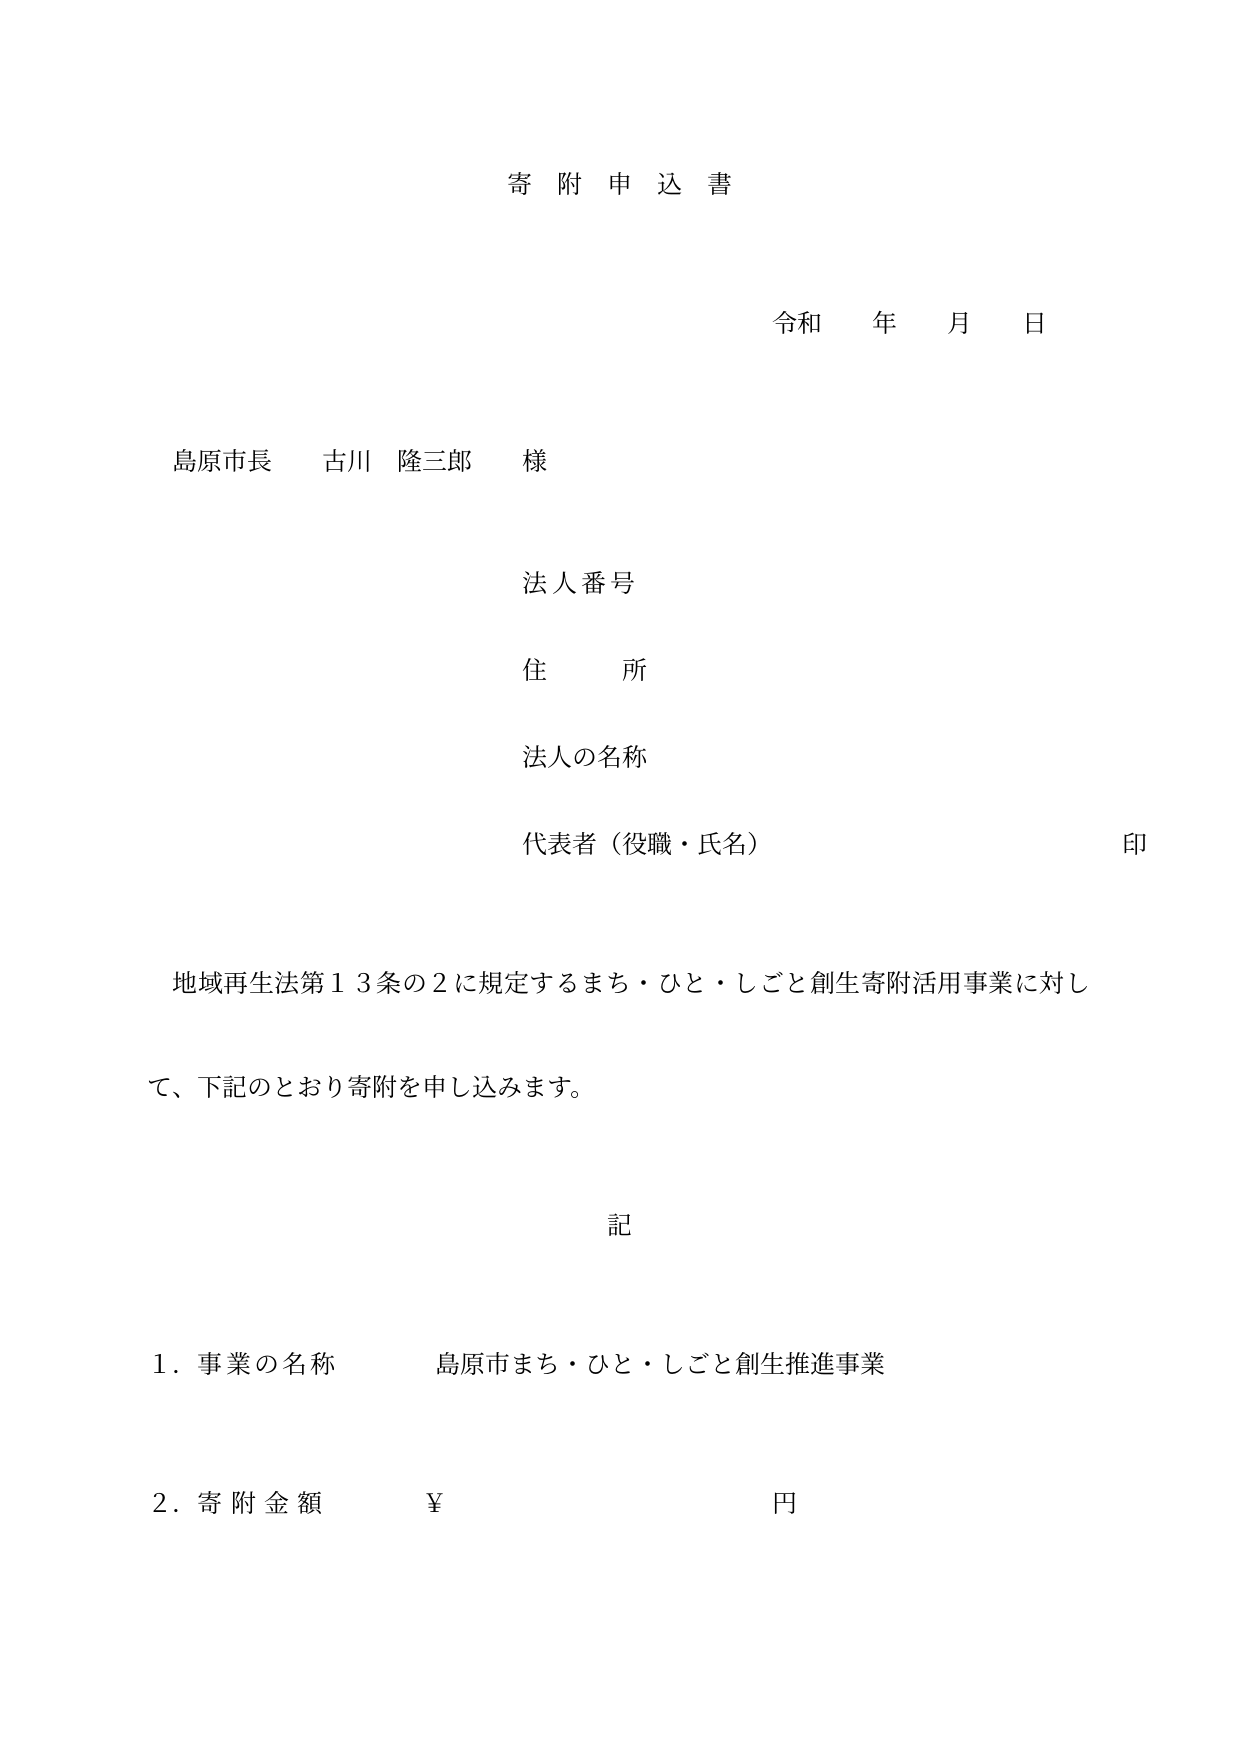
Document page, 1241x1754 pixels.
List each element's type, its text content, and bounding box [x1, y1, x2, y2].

text 法人の名称 [148, 721, 1092, 791]
text 地域再生法第１３条の２に規定するまち・ひと・しごと創生寄附活用事業に対して、下記のとおり寄附を申し込みます。 [148, 947, 1092, 1120]
text 寄 附 申 込 書 [148, 148, 1092, 217]
text ２．寄附金額 ￥ 円 [148, 1467, 1005, 1536]
text 代表者（役職・氏名） 印 [148, 808, 1167, 878]
subtitle 記 [148, 1189, 1092, 1259]
text 令和 年 月 日 [148, 287, 1092, 356]
text 法人番号 [148, 547, 1092, 616]
text 島原市長 古川 隆三郎 様 [148, 426, 1092, 495]
text １．事業の名称 島原市まち・ひと・しごと創生推進事業 [148, 1328, 1092, 1397]
text 住 所 [148, 634, 1092, 703]
